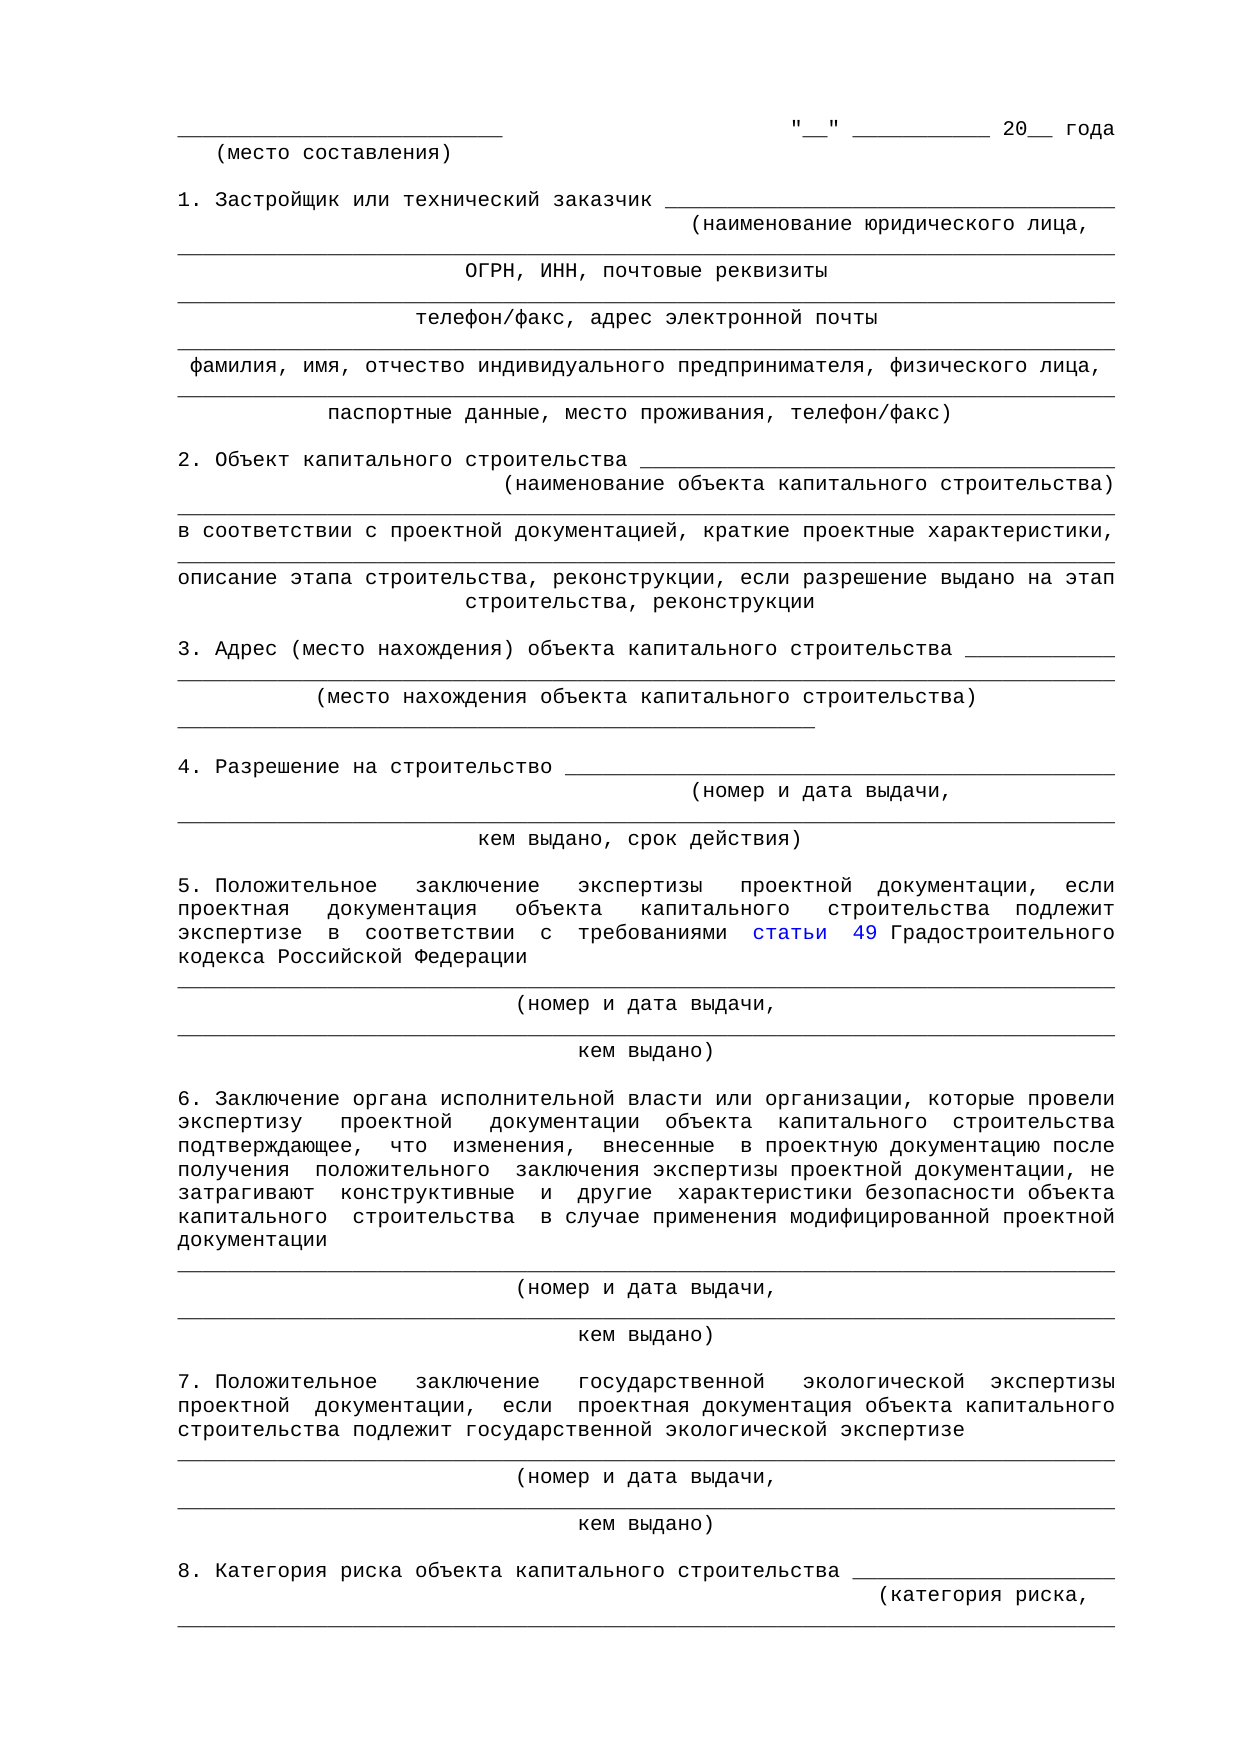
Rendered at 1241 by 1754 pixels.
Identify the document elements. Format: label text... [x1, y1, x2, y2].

text __________________________ "__" ___________ 20__ года [177, 118, 1152, 142]
text ___________________________________________________________________________ [177, 378, 1152, 402]
text (номер и дата выдачи, [177, 1277, 1152, 1300]
text строительства, реконструкции [177, 591, 1152, 615]
text (номер и дата выдачи, [177, 780, 1152, 804]
text 6. Заключение органа исполнительной власти или организации, которые провели [177, 1088, 1152, 1111]
text кодекса Российской Федерации [177, 946, 1152, 969]
text кем выдано) [177, 1513, 1152, 1537]
text 2. Объект капитального строительства ______________________________________ [177, 449, 1152, 473]
text ___________________________________________________________________________ [177, 1253, 1152, 1277]
text ___________________________________________________________________________ [177, 496, 1152, 520]
text получения положительного заключения экспертизы проектной документации, не [177, 1158, 1152, 1182]
text ___________________________________________________________________________ [177, 1442, 1152, 1466]
text проектной документации, если проектная документация объекта капитального [177, 1395, 1152, 1419]
text проектная документация объекта капитального строительства подлежит [177, 898, 1152, 922]
text строительства подлежит государственной экологической экспертизе [177, 1419, 1152, 1442]
text ___________________________________________________________________________ [177, 1017, 1152, 1040]
text капитального строительства в случае применения модифицированной проектной [177, 1206, 1152, 1229]
text (номер и дата выдачи, [177, 1466, 1152, 1489]
text ___________________________________________________________________________ [177, 284, 1152, 307]
text в соответствии с проектной документацией, краткие проектные характеристики, [177, 520, 1152, 544]
text (место нахождения объекта капитального строительства) [177, 686, 1152, 709]
text ___________________________________________________________________________ [177, 331, 1152, 354]
text (наименование объекта капитального строительства) [177, 473, 1152, 496]
text телефон/факс, адрес электронной почты [177, 307, 1152, 331]
text экспертизе в соответствии с требованиями статьи 49 Градостроительного [177, 922, 1152, 946]
text (место составления) [177, 142, 1152, 165]
text 7. Положительное заключение государственной экологической экспертизы [177, 1371, 1152, 1395]
text 3. Адрес (место нахождения) объекта капитального строительства ____________ [177, 638, 1152, 662]
text 1. Застройщик или технический заказчик ____________________________________ [177, 189, 1152, 213]
text кем выдано) [177, 1324, 1152, 1348]
text ___________________________________________________________________________ [177, 236, 1152, 260]
text описание этапа строительства, реконструкции, если разрешение выдано на этап [177, 567, 1152, 591]
text (наименование юридического лица, [177, 213, 1152, 236]
text ___________________________________________________________________________ [177, 1300, 1152, 1324]
text документации [177, 1229, 1152, 1253]
text (номер и дата выдачи, [177, 993, 1152, 1017]
text ___________________________________________________________________________ [177, 969, 1152, 993]
text ___________________________________________________________________________ [177, 544, 1152, 567]
text 5. Положительное заключение экспертизы проектной документации, если [177, 875, 1152, 898]
text ОГРН, ИНН, почтовые реквизиты [177, 260, 1152, 284]
text ___________________________________________________________________________ [177, 1489, 1152, 1513]
text (категория риска, [177, 1584, 1152, 1608]
text фамилия, имя, отчество индивидуального предпринимателя, физического лица, [177, 354, 1152, 378]
text подтверждающее, что изменения, внесенные в проектную документацию после [177, 1135, 1152, 1158]
text затрагивают конструктивные и другие характеристики безопасности объекта [177, 1182, 1152, 1206]
text экспертизу проектной документации объекта капитального строительства [177, 1111, 1152, 1135]
text 4. Разрешение на строительство ____________________________________________ [177, 757, 1152, 780]
text ___________________________________________________________________________ [177, 804, 1152, 827]
text кем выдано, срок действия) [177, 827, 1152, 851]
text ___________________________________________________________________________ [177, 662, 1152, 686]
text ___________________________________________________________________________ [177, 1608, 1152, 1631]
text кем выдано) [177, 1040, 1152, 1064]
text ___________________________________________________ [177, 709, 1152, 733]
text паспортные данные, место проживания, телефон/факс) [177, 402, 1152, 426]
text 8. Категория риска объекта капитального строительства _____________________ [177, 1561, 1152, 1584]
